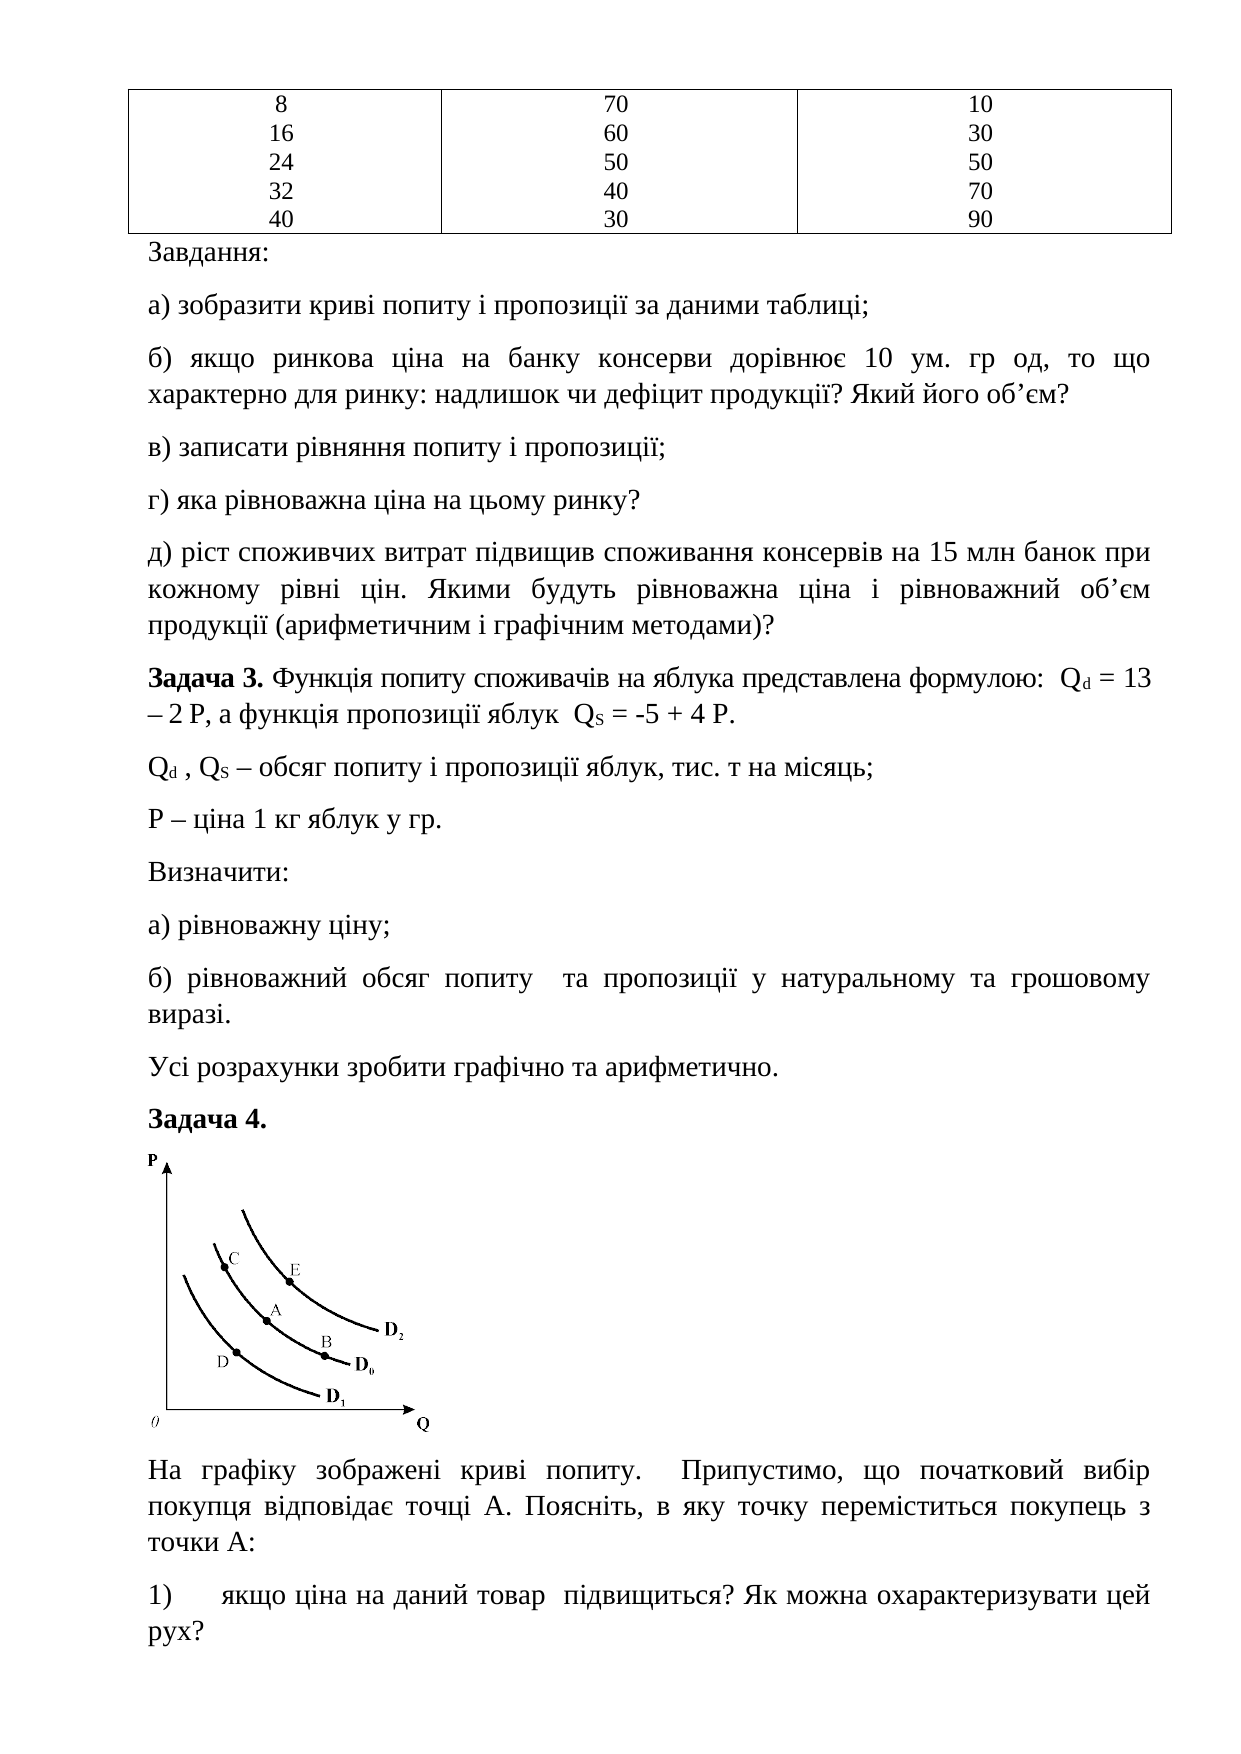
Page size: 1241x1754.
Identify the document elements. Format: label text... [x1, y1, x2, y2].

text Qd , QS – обсяг попиту і пропозиції яблук, тис. т на місяць; [148, 749, 1152, 782]
text Задача 3. Функція попиту споживачів на яблука представлена формулою: Qd = 13 – 2 P, а функція пропозиції яблук QS = -5 + 4 P. [148, 660, 1152, 729]
table_cell 70 60 50 40 30 [442, 90, 797, 233]
table_cell 8 16 24 32 40 [129, 90, 441, 233]
text P – ціна яблук у гр. [148, 801, 1152, 835]
text г) яка рівноважна ціна на цьому ринку? [148, 482, 1152, 515]
text б) якщо ринкова ціна на банку консерви дорівнює 10 ум. гр од, то що характерно для ринку: надлишок чи дефіцит продукції? Який його об’єм? [148, 340, 1152, 410]
text Усі розрахунки зробити графічно та арифметично. [148, 1049, 1152, 1082]
text Задача 4. [148, 1102, 1152, 1135]
text На графіку зображені криві попиту. Припустимо, що початковий вибір покупця відповідає точці А. Поясніть, в яку точку переміститься покупець з точки А: [148, 1452, 1152, 1558]
text а) рівноважну ціну; [148, 907, 1152, 941]
text Завдання: [148, 234, 1152, 268]
text 1) якщо ціна на даний товар підвищиться? Як можна охарактеризувати цей рух? [148, 1577, 1152, 1647]
text а) зобразити криві попиту і пропозиції за даними таблиці; [148, 287, 1152, 321]
text б) рівноважний обсяг попиту та пропозиції у натуральному та грошовому виразі. [148, 960, 1152, 1029]
table_cell 10 30 50 70 90 [798, 90, 1171, 233]
text в) записати рівняння попиту і пропозиції; [148, 429, 1152, 462]
picture [147, 1154, 429, 1432]
text д) ріст споживчих витрат підвищив споживання консервів на 15 млн банок при кожному рівні цін. Якими будуть рівноважна ціна і рівноважний об’єм продукції (арифметичним і графічним методами)? [148, 534, 1152, 640]
text Визначити: [148, 854, 1152, 888]
